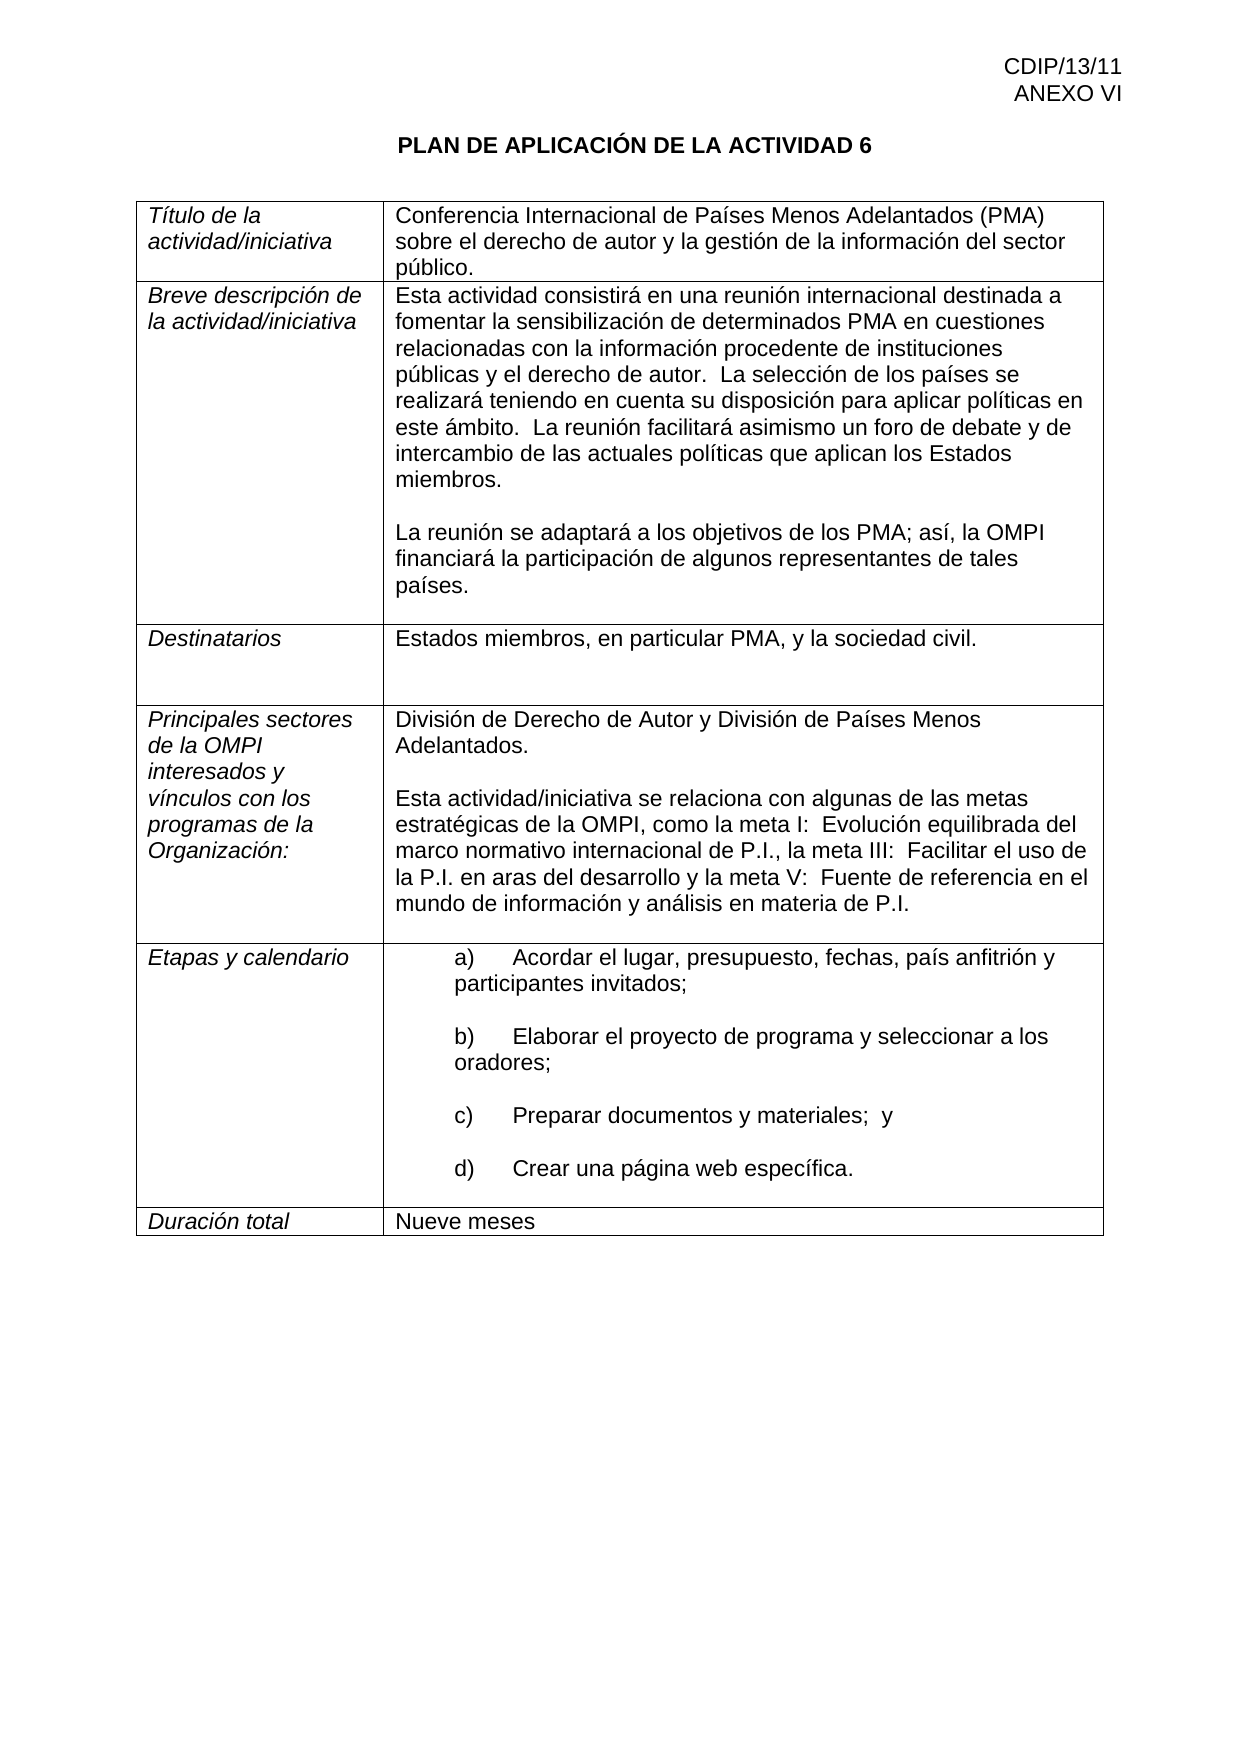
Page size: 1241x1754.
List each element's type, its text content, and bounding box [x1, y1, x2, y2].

table_cell Nueve meses [384, 1208, 1103, 1235]
table_cell Etapas y calendario [137, 944, 383, 1207]
table_cell Acordar el lugar, presupuesto, fechas, país anfitrión y participantes invitados; Elaborar el proyecto de programa y seleccionar a los oradores; Preparar documentos y materiales; y Crear una página web específica. [384, 944, 1103, 1207]
table_cell Esta actividad consistirá en una reunión internacional destinada a fomentar la sensibilización de determinados PMA en cuestiones relacionadas con la información procedente de instituciones públicas y el derecho de autor. La selección de los países se realizará teniendo en cuenta su disposición para aplicar políticas en este ámbito. La reunión facilitará asimismo un foro de debate y de intercambio de las actuales políticas que aplican los Estados miembros. La reunión se adaptará a los objetivos de los PMA; así, la OMPI financiará la participación de algunos representantes de tales países. [384, 282, 1103, 624]
table_cell Estados miembros, en particular PMA, y la sociedad civil. [384, 625, 1103, 704]
table_header Conferencia Internacional de Países Menos Adelantados (PMA) sobre el derecho de autor y la gestión de la información del sector público. [384, 202, 1103, 281]
table_cell Destinatarios [137, 625, 383, 704]
table_cell Duración total [137, 1208, 383, 1235]
table_cell Principales sectores de la OMPI interesados y vínculos con los programas de la Organización: [137, 706, 383, 943]
text PLAN DE APLICACIÓN DE LA ACTIVIDAD 6 [148, 132, 1122, 158]
table_cell División de Derecho de Autor y División de Países Menos Adelantados. Esta actividad/iniciativa se relaciona con algunas de las metas estratégicas de la OMPI, como la meta I: Evolución equilibrada del marco normativo internacional de P.I., la meta III: Facilitar el uso de la P.I. en aras del desarrollo y la meta V: Fuente de referencia en el mundo de información y análisis en materia de P.I. [384, 706, 1103, 943]
table_header Título de la actividad/iniciativa [137, 202, 383, 281]
table_cell Breve descripción de la actividad/iniciativa [137, 282, 383, 624]
